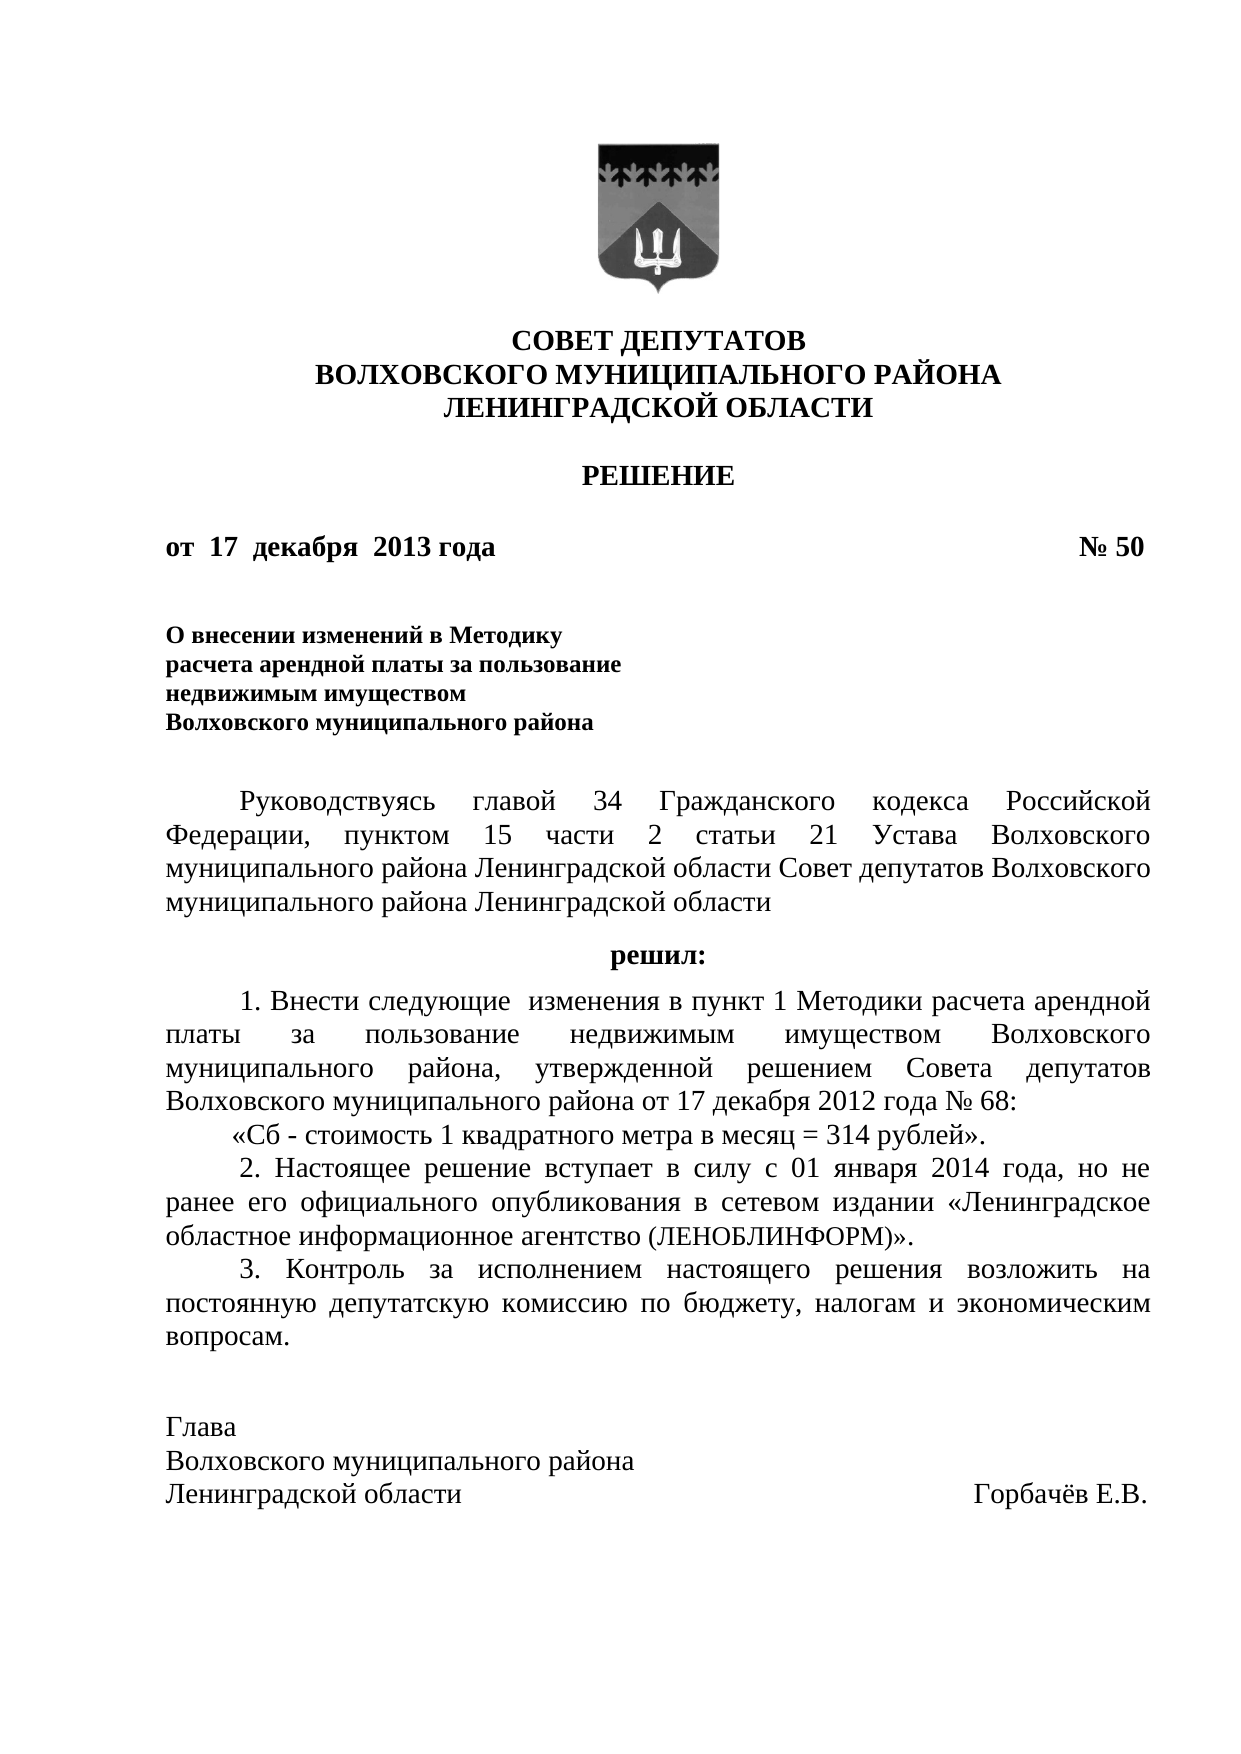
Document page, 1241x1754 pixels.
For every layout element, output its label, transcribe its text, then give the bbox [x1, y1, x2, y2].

text Руководствуясь главой 34 Гражданского кодекса Российской Федерации, пунктом 15 части 2 статьи 21 Устава Волховского муниципального района Ленинградской области Совет депутатов Волховского муниципального района Ленинградской области [165, 783, 1152, 918]
text 3. Контроль за исполнением настоящего решения возложить на постоянную депутатскую комиссию по бюджету, налогам и экономическим вопросам. [165, 1251, 1152, 1352]
text Глава [165, 1409, 1152, 1443]
picture [597, 143, 720, 294]
text 1. Внести следующие изменения в пункт 1 Методики расчета арендной платы за пользование недвижимым имуществом Волховского муниципального района, утвержденной решением Совета депутатов Волховского муниципального района от 17 декабря 2012 года № 68: [165, 983, 1152, 1117]
text РЕШЕНИЕ [165, 458, 1152, 491]
text решил: [165, 937, 1152, 970]
text СОВЕТ ДЕПУТАТОВ [165, 323, 1152, 357]
text «Сб - стоимость 1 квадратного метра в месяц = 314 рублей». [165, 1117, 1152, 1151]
text Волховского муниципального района [165, 707, 1152, 736]
text ВОЛХОВСКОГО МУНИЦИПАЛЬНОГО РАЙОНА [165, 357, 1152, 391]
text 2. Настоящее решение вступает в силу с 01 января 2014 года, но не ранее его официального опубликования в сетевом издании «Ленинградское областное информационное агентство (ЛЕНОБЛИНФОРМ)». [165, 1151, 1152, 1251]
text О внесении изменений в Методику [165, 621, 1152, 649]
text от 17 декабря 2013 года № 50 [165, 529, 1152, 563]
text недвижимым имуществом [165, 678, 1152, 707]
text Ленинградской области Горбачёв Е.В. [165, 1476, 1152, 1510]
text Волховского муниципального района [165, 1443, 1152, 1476]
text расчета арендной платы за пользование [165, 649, 1152, 678]
text ЛЕНИНГРАДСКОЙ ОБЛАСТИ [165, 391, 1152, 424]
